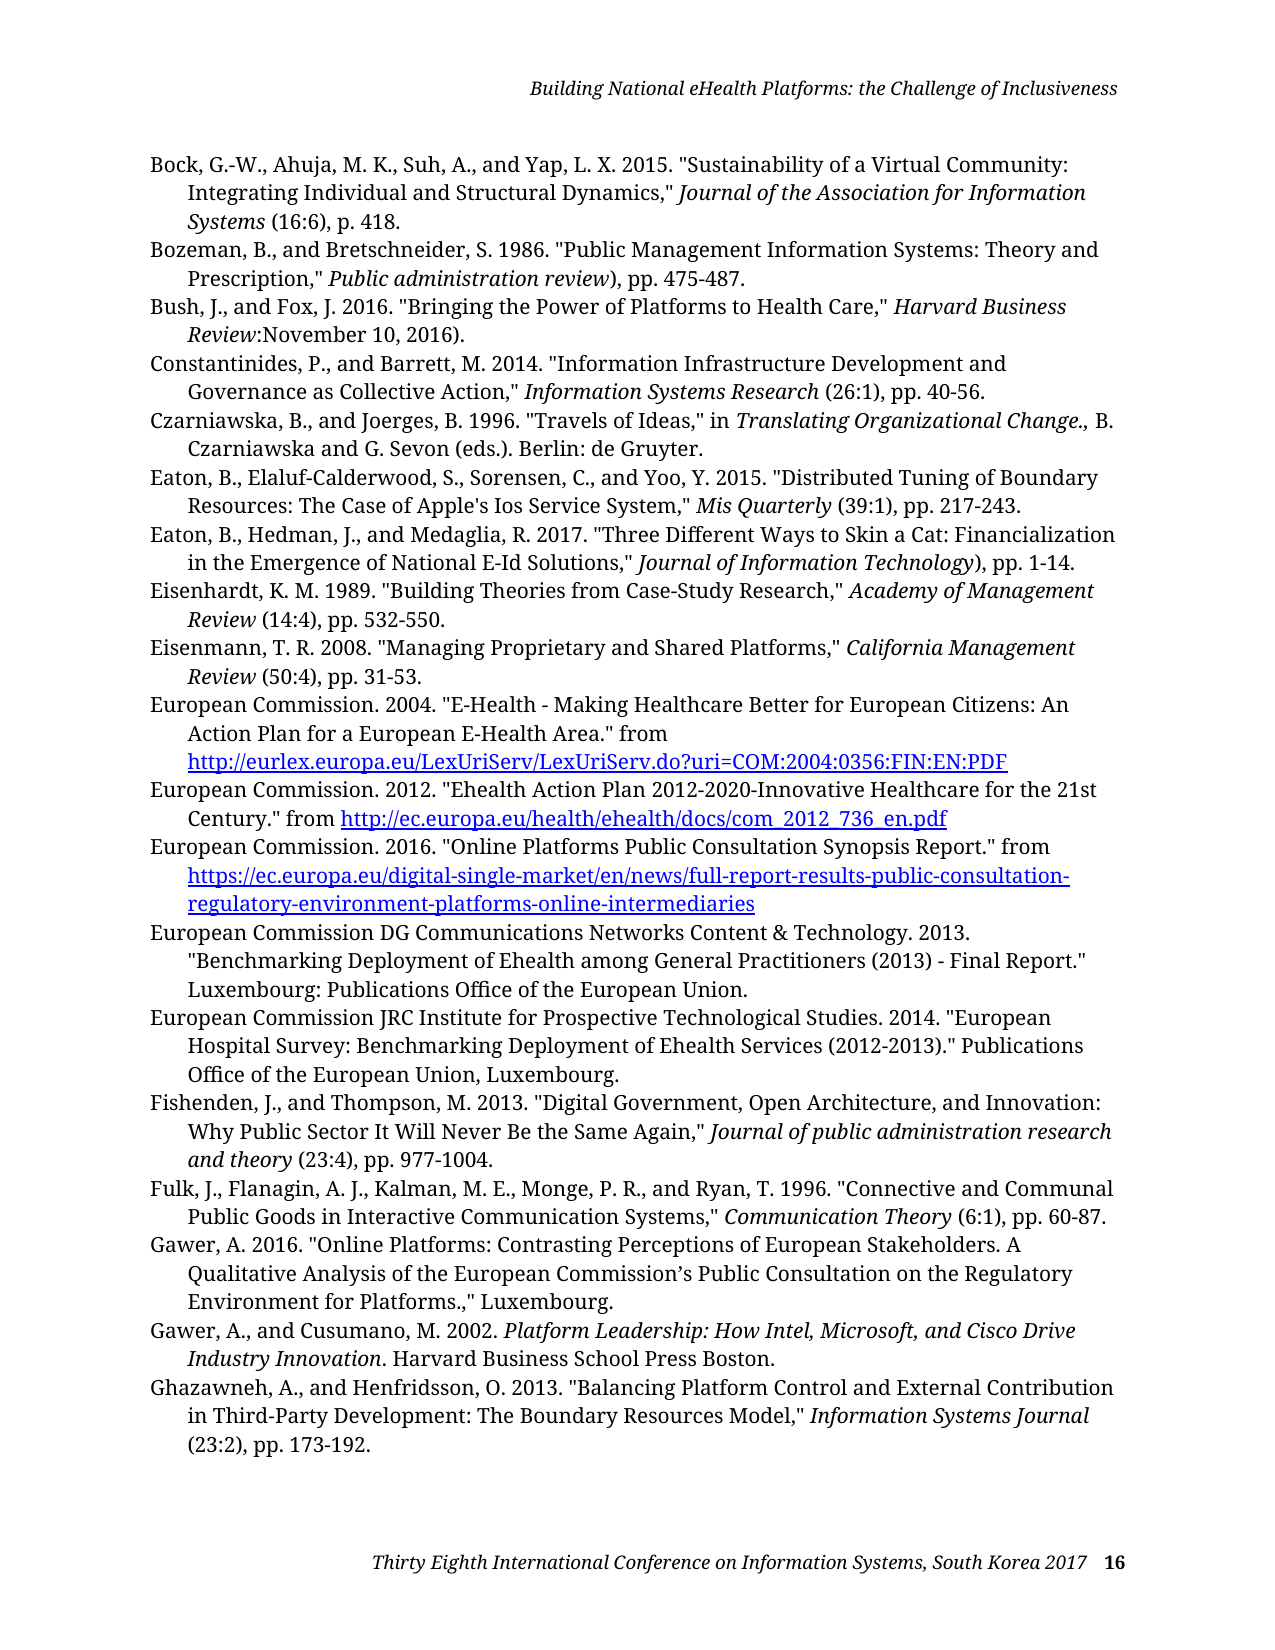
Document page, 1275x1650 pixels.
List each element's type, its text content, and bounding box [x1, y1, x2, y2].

text Constantinides, P., and Barrett, M. 2014. "Information Infrastructure Development and Governance as Collective Action," Information Systems Research (26:1), pp. 40-56. [150, 349, 1125, 406]
text Fulk, J., Flanagin, A. J., Kalman, M. E., Monge, P. R., and Ryan, T. 1996. "Connective and Communal Public Goods in Interactive Communication Systems," Communication Theory (6:1), pp. 60-87. [150, 1174, 1125, 1231]
text Eaton, B., Elaluf-Calderwood, S., Sorensen, C., and Yoo, Y. 2015. "Distributed Tuning of Boundary Resources: The Case of Apple's Ios Service System," Mis Quarterly (39:1), pp. 217-243. [150, 463, 1125, 520]
text European Commission. 2012. "Ehealth Action Plan 2012-2020-Innovative Healthcare for the 21st Century." from http://ec.europa.eu/health/ehealth/docs/com_2012_736_en.pdf [150, 776, 1125, 832]
text European Commission. 2004. "E-Health - Making Healthcare Better for European Citizens: An Action Plan for a European E-Health Area." from http://eurlex.europa.eu/LexUriServ/LexUriServ.do?uri=COM:2004:0356:FIN:EN:PDF [150, 690, 1125, 776]
text Bush, J., and Fox, J. 2016. "Bringing the Power of Platforms to Health Care," Harvard Business Review:November 10, 2016). [150, 292, 1125, 349]
text Bozeman, B., and Bretschneider, S. 1986. "Public Management Information Systems: Theory and Prescription," Public administration review), pp. 475-487. [150, 235, 1125, 292]
text Gawer, A. 2016. "Online Platforms: Contrasting Perceptions of European Stakeholders. A Qualitative Analysis of the European Commission’s Public Consultation on the Regulatory Environment for Platforms.," Luxembourg. [150, 1231, 1125, 1316]
text Bock, G.-W., Ahuja, M. K., Suh, A., and Yap, L. X. 2015. "Sustainability of a Virtual Community: Integrating Individual and Structural Dynamics," Journal of the Association for Information Systems (16:6), p. 418. [150, 150, 1125, 235]
text Eaton, B., Hedman, J., and Medaglia, R. 2017. "Three Different Ways to Skin a Cat: Financialization in the Emergence of National E-Id Solutions," Journal of Information Technology), pp. 1-14. [150, 520, 1125, 577]
text Czarniawska, B., and Joerges, B. 1996. "Travels of Ideas," in Translating Organizational Change., B. Czarniawska and G. Sevon (eds.). Berlin: de Gruyter. [150, 406, 1125, 463]
text European Commission. 2016. "Online Platforms Public Consultation Synopsis Report." from https://ec.europa.eu/digital-single-market/en/news/full-report-results-public-consultation-regulatory-environment-platforms-online-intermediaries [150, 832, 1125, 918]
text Gawer, A., and Cusumano, M. 2002. Platform Leadership: How Intel, Microsoft, and Cisco Drive Industry Innovation. Harvard Business School Press Boston. [150, 1316, 1125, 1373]
text Eisenmann, T. R. 2008. "Managing Proprietary and Shared Platforms," California Management Review (50:4), pp. 31-53. [150, 633, 1125, 690]
text Ghazawneh, A., and Henfridsson, O. 2013. "Balancing Platform Control and External Contribution in Third‐Party Development: The Boundary Resources Model," Information Systems Journal (23:2), pp. 173-192. [150, 1373, 1125, 1458]
text European Commission DG Communications Networks Content & Technology. 2013. "Benchmarking Deployment of Ehealth among General Practitioners (2013) - Final Report." Luxembourg: Publications Office of the European Union. [150, 918, 1125, 1003]
text Fishenden, J., and Thompson, M. 2013. "Digital Government, Open Architecture, and Innovation: Why Public Sector It Will Never Be the Same Again," Journal of public administration research and theory (23:4), pp. 977-1004. [150, 1088, 1125, 1174]
text Eisenhardt, K. M. 1989. "Building Theories from Case-Study Research," Academy of Management Review (14:4), pp. 532-550. [150, 577, 1125, 633]
text European Commission JRC Institute for Prospective Technological Studies. 2014. "European Hospital Survey: Benchmarking Deployment of Ehealth Services (2012-2013)." Publications Office of the European Union, Luxembourg. [150, 1003, 1125, 1088]
